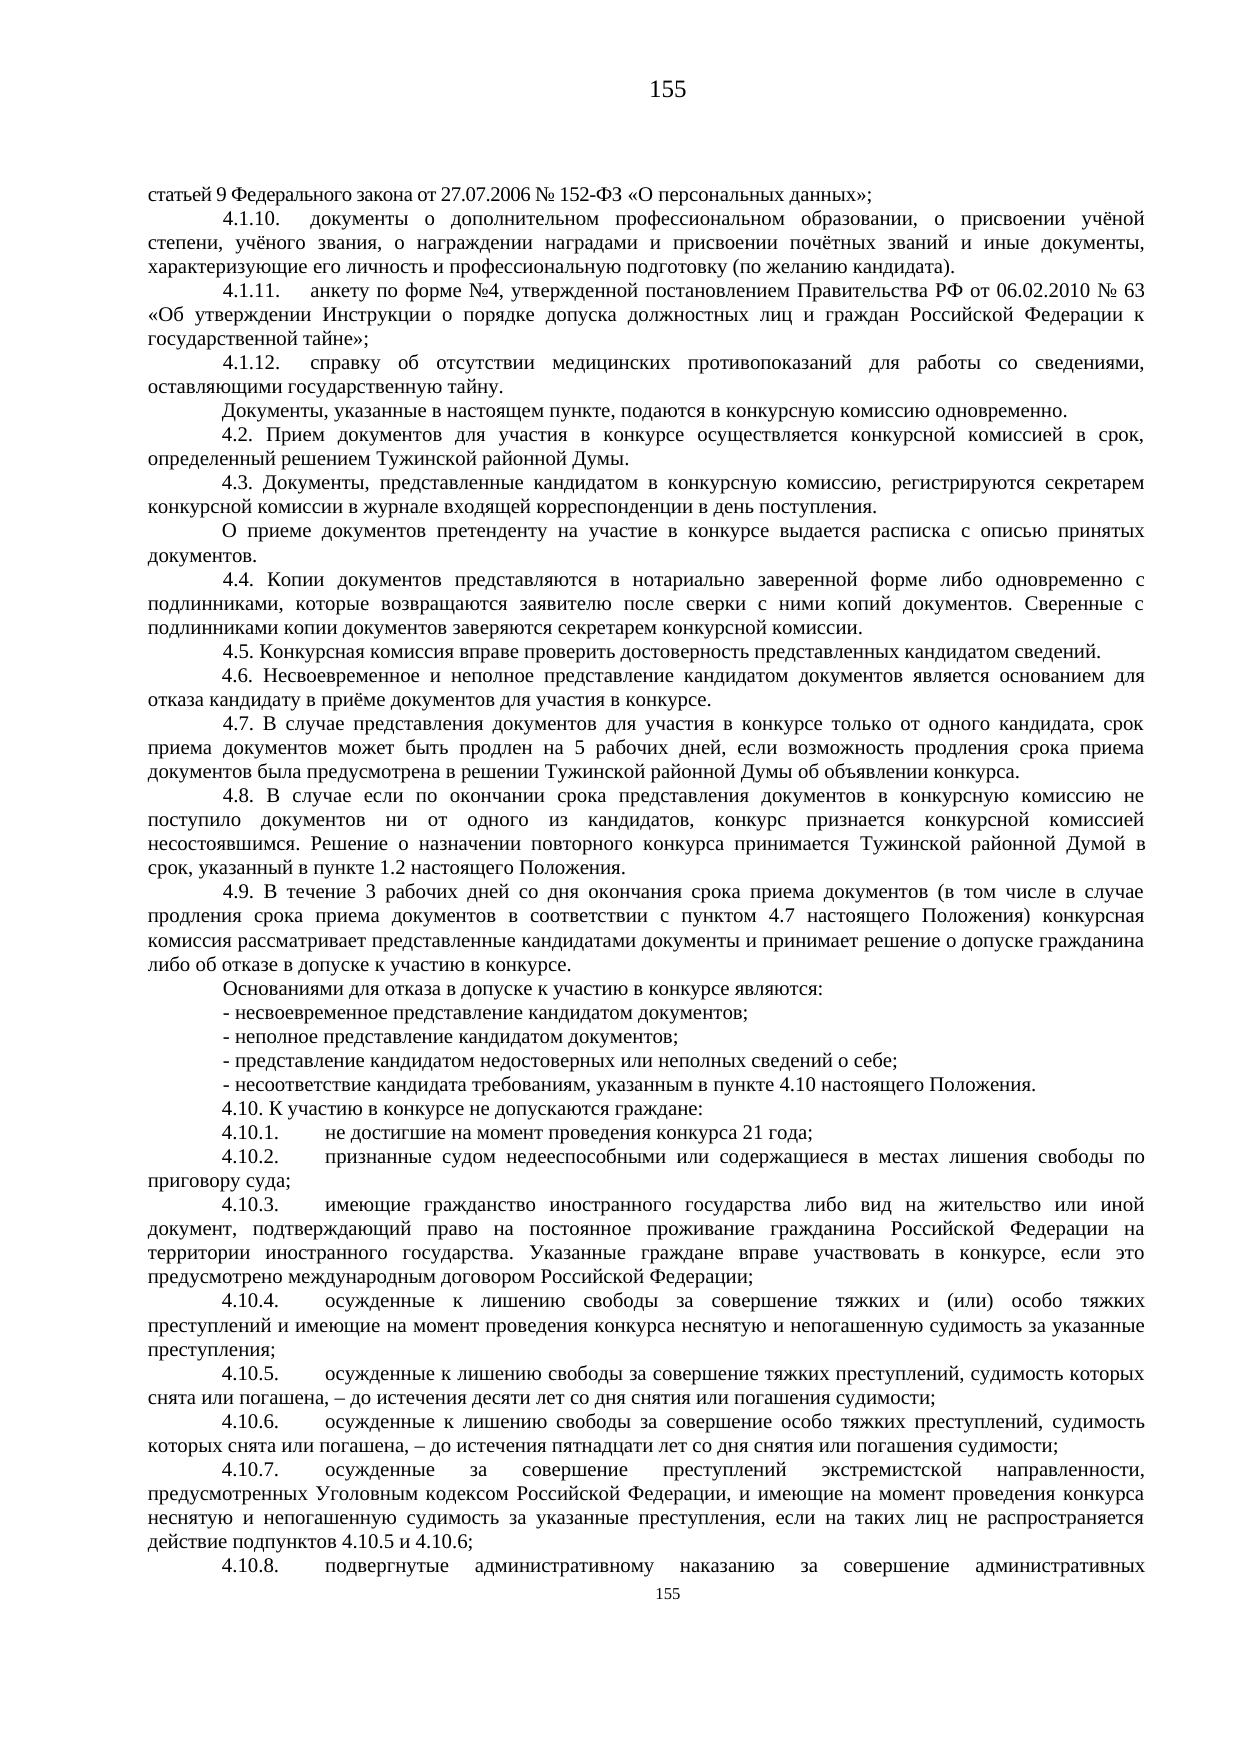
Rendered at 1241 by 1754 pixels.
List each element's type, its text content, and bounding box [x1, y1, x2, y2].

list не достигшие на момент проведения конкурса 21 года; [148, 1120, 1146, 1144]
text 4.4. Копии документов представляются в нотариально заверенной форме либо одновременно с подлинниками, которые возвращаются заявителю после сверки с ними копий документов. Сверенные с подлинниками копии документов заверяются секретарем конкурсной комиссии. [148, 567, 1146, 639]
text 4.5. Конкурсная комиссия вправе проверить достоверность представленных кандидатом сведений. [148, 639, 1146, 663]
list осужденные к лишению свободы за совершение тяжких и (или) особо тяжких преступлений и имеющие на момент проведения конкурса неснятую и непогашенную судимость за указанные преступления; [148, 1288, 1146, 1361]
text 4.9. В течение 3 рабочих дней со дня окончания срока приема документов (в том числе в случае продления срока приема документов в соответствии с пунктом 4.7 настоящего Положения) конкурсная комиссия рассматривает представленные кандидатами документы и принимает решение о допуске гражданина либо об отказе в допуске к участию в конкурсе. [148, 879, 1146, 976]
text 4.3. Документы, представленные кандидатом в конкурсную комиссию, регистрируются секретарем конкурсной комиссии в журнале входящей корреспонденции в день поступления. [148, 470, 1146, 518]
text - представление кандидатом недостоверных или неполных сведений о себе; [148, 1048, 1146, 1072]
text Основаниями для отказа в допуске к участию в конкурсе являются: [148, 976, 1146, 1000]
list имеющие гражданство иностранного государства либо вид на жительство или иной документ, подтверждающий право на постоянное проживание гражданина Российской Федерации на территории иностранного государства. Указанные граждане вправе участвовать в конкурсе, если это предусмотрено международным договором Российской Федерации; [148, 1192, 1146, 1288]
list документы о дополнительном профессиональном образовании, о присвоении учёной степени, учёного звания, о награждении наградами и присвоении почётных званий и иные документы, характеризующие его личность и профессиональную подготовку (по желанию кандидата). [148, 206, 1146, 278]
text 4.2. Прием документов для участия в конкурсе осуществляется конкурсной комиссией в срок, определенный решением Тужинской районной Думы. [148, 422, 1146, 470]
list анкету по форме №4, утвержденной постановлением Правительства РФ от 06.02.2010 № 63 «Об утверждении Инструкции о порядке допуска должностных лиц и граждан Российской Федерации к государственной тайне»; [148, 278, 1146, 350]
text 4.8. В случае если по окончании срока представления документов в конкурсную комиссию не поступило документов ни от одного из кандидатов, конкурс признается конкурсной комиссией несостоявшимся. Решение о назначении повторного конкурса принимается Тужинской районной Думой в срок, указанный в пункте 1.2 настоящего Положения. [148, 783, 1146, 879]
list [148, 1553, 1146, 1577]
list признанные судом недееспособными или содержащиеся в местах лишения свободы по приговору суда; [148, 1144, 1146, 1192]
text 4.10. К участию в конкурсе не допускаются граждане: [148, 1096, 1146, 1120]
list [148, 182, 1146, 206]
list осужденные к лишению свободы за совершение особо тяжких преступлений, судимость которых снята или погашена, – до истечения пятнадцати лет со дня снятия или погашения судимости; [148, 1409, 1146, 1457]
list осужденные к лишению свободы за совершение тяжких преступлений, судимость которых снята или погашена, – до истечения десяти лет со дня снятия или погашения судимости; [148, 1361, 1146, 1409]
text - несоответствие кандидата требованиям, указанным в пункте 4.10 настоящего Положения. [148, 1072, 1146, 1096]
list Документы, указанные в настоящем пункте, подаются в конкурсную комиссию одновременно. [148, 398, 1146, 422]
text - неполное представление кандидатом документов; [148, 1024, 1146, 1048]
list осужденные за совершение преступлений экстремистской направленности, предусмотренных Уголовным кодексом Российской Федерации, и имеющие на момент проведения конкурса неснятую и непогашенную судимость за указанные преступления, если на таких лиц не распространяется действие подпунктов 4.10.5 и 4.10.6; [148, 1457, 1146, 1553]
text - несвоевременное представление кандидатом документов; [148, 1000, 1146, 1024]
text 4.6. Несвоевременное и неполное представление кандидатом документов является основанием для отказа кандидату в приёме документов для участия в конкурсе. [148, 663, 1146, 711]
text 4.7. В случае представления документов для участия в конкурсе только от одного кандидата, срок приема документов может быть продлен на 5 рабочих дней, если возможность продления срока приема документов была предусмотрена в решении Тужинской районной Думы об объявлении конкурса. [148, 711, 1146, 783]
text О приеме документов претенденту на участие в конкурсе выдается расписка с описью принятых документов. [148, 518, 1146, 567]
list справку об отсутствии медицинских противопоказаний для работы со сведениями, оставляющими государственную тайну. [148, 350, 1146, 398]
